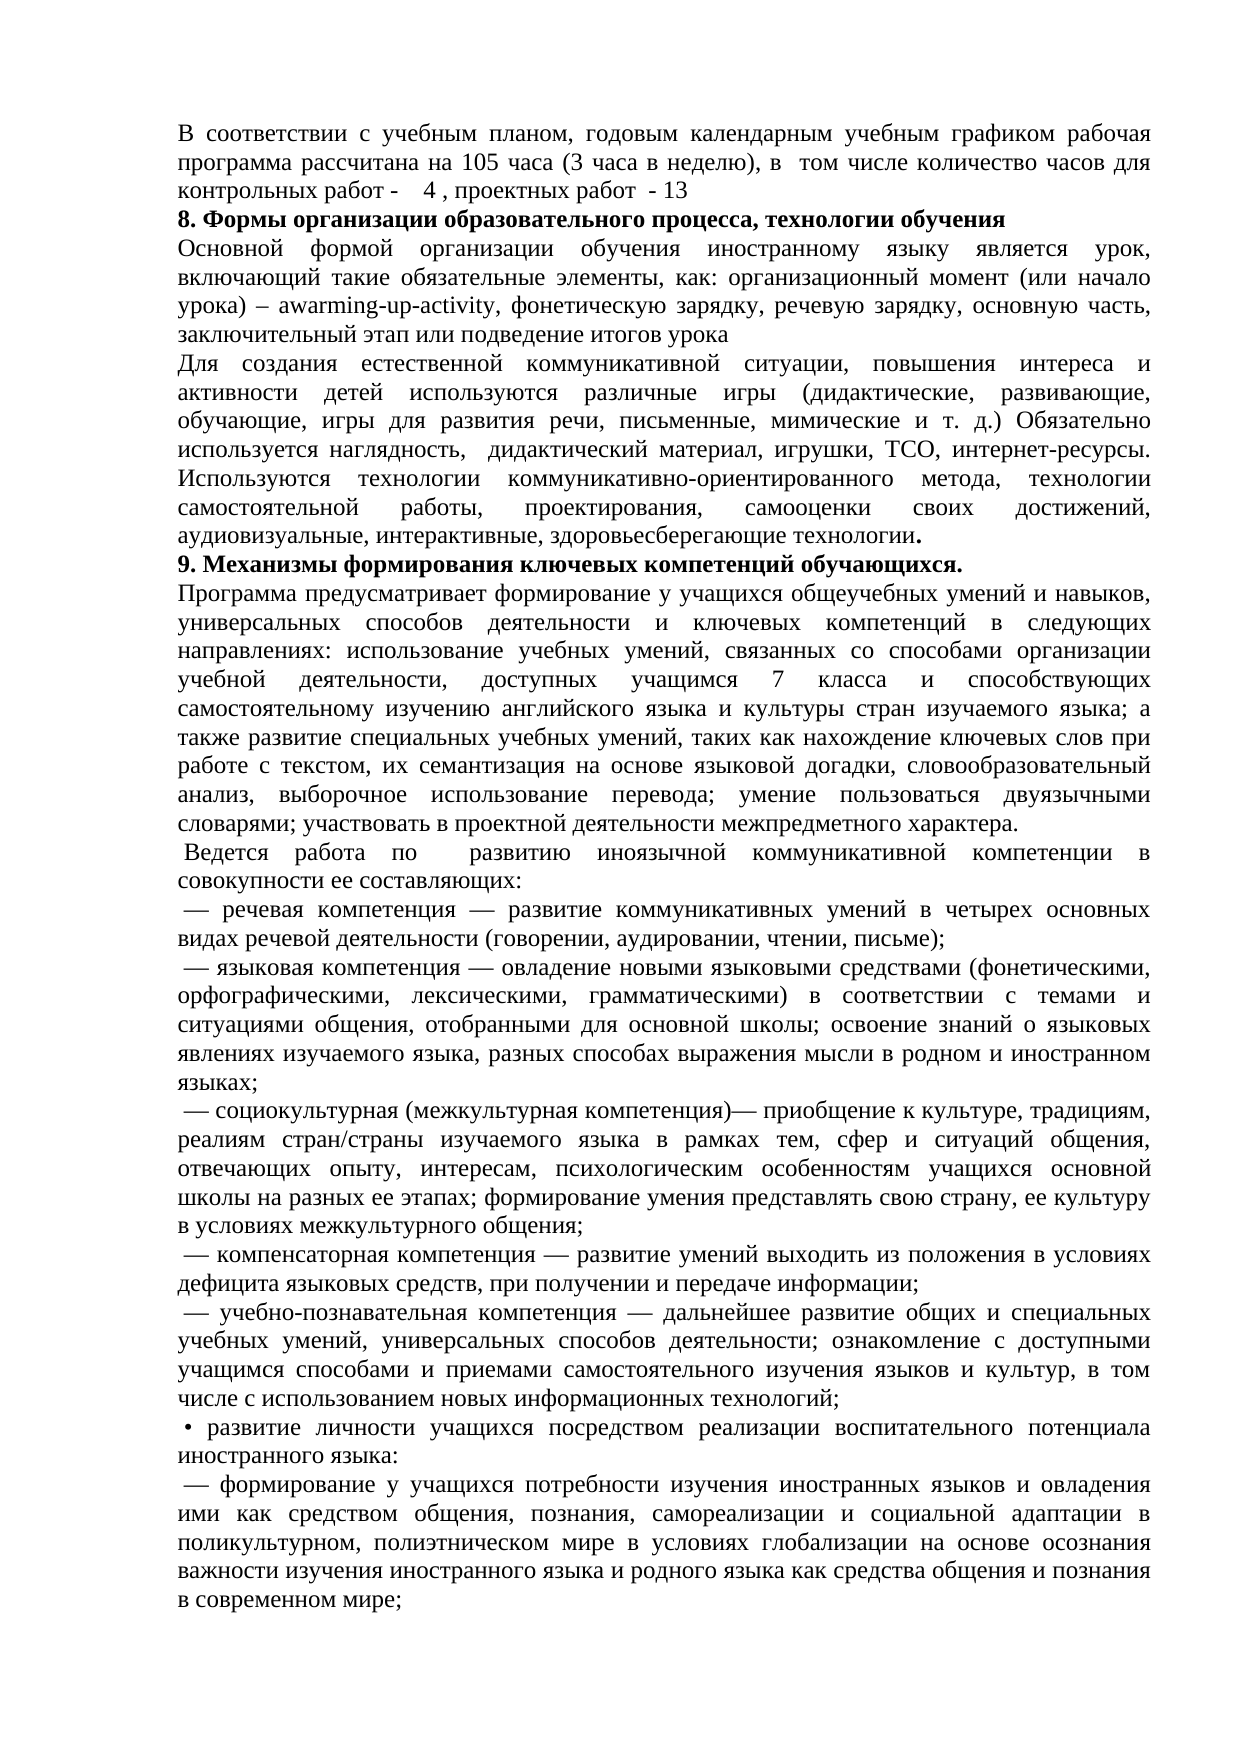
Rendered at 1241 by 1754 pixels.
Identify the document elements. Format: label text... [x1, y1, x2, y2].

text • развитие личности учащихся посредством реализации воспитательного потенциала иностранного языка: [177, 1412, 1152, 1469]
text Программа предусматривает формирование у учащихся общеучебных умений и навыков, универсальных способов деятельности и ключевых компетенций в следующих направлениях: использование учебных умений, связанных со способами организации учебной деятельности, доступных учащимся 7 класса и способствующих самостоятельному изучению английского языка и культуры стран изучаемого языка; а также развитие специальных учебных умений, таких как нахождение ключевых слов при работе с текстом, их семантизация на основе языковой догадки, словообразовательный анализ, выборочное использование перевода; умение пользоваться двуязычными словарями; участвовать в проектной деятельности межпредметного характера. [177, 578, 1152, 837]
text — социокультурная (межкультурная компетенция)— приобщение к культуре, традициям, реалиям стран/страны изучаемого языка в рамках тем, сфер и ситуаций общения, отвечающих опыту, интересам, психологическим особенностям учащихся основной школы на разных ее этапах; формирование умения представлять свою страну, ее культуру в условиях межкультурного общения; [177, 1096, 1152, 1239]
text В соответствии с учебным планом, годовым календарным учебным графиком рабочая программа рассчитана на 105 часа (3 часа в неделю), в том числе количество часов для контрольных работ - 4 , проектных работ - 13 [177, 118, 1152, 204]
text Для создания естественной коммуникативной ситуации, повышения интереса и активности детей используются различные игры (дидактические, развивающие, обучающие, игры для развития речи, письменные, мимические и т. д.) Обязательно используется наглядность, дидактический материал, игрушки, ТСО, интернет-ресурсы. Используются технологии коммуникативно-ориентированного метода, технологии самостоятельной работы, проектирования, самооценки своих достижений, аудиовизуальные, интерактивные, здоровьесберегающие технологии. [177, 348, 1152, 549]
text — учебно-познавательная компетенция — дальнейшее развитие общих и специальных учебных умений, универсальных способов деятельности; ознакомление с доступными учащимся способами и приемами самостоятельного изучения языков и культур, в том числе с использованием новых информационных технологий; [177, 1297, 1152, 1412]
text Ведется работа по развитию иноязычной коммуникативной компетенции в совокупности ее составляющих: [177, 837, 1152, 894]
text Основной формой организации обучения иностранному языку является урок, включающий такие обязательные элементы, как: организационный момент (или начало урока) – awarming-up-activity, фонетическую зарядку, речевую зарядку, основную часть, заключительный этап или подведение итогов урока [177, 233, 1152, 348]
text — языковая компетенция — овладение новыми языковыми средствами (фонетическими, орфографическими, лексическими, грамматическими) в соответствии c темами и ситуациями общения, отобранными для основной школы; освоение знаний о языковых явлениях изучаемого языка, разных способах выражения мысли в родном и иностранном языках; [177, 952, 1152, 1096]
text 8. Формы организации образовательного процесса, технологии обучения [177, 204, 1152, 233]
text 9. Механизмы формирования ключевых компетенций обучающихся. [177, 549, 1152, 578]
text — речевая компетенция — развитие коммуникативных умений в четырех основных видах речевой деятельности (говорении, аудировании, чтении, письме); [177, 894, 1152, 952]
text — формирование у учащихся потребности изучения иностранных языков и овладения ими как средством общения, познания, самореализации и социальной адаптации в поликультурном, полиэтническом мире в условиях глобализации на основе осознания важности изучения иностранного языка и родного языка как средства общения и познания в современном мире; [177, 1469, 1152, 1613]
text — компенсаторная компетенция — развитие умений выходить из положения в условиях дефицита языковых средств, при получении и передаче информации; [177, 1239, 1152, 1297]
